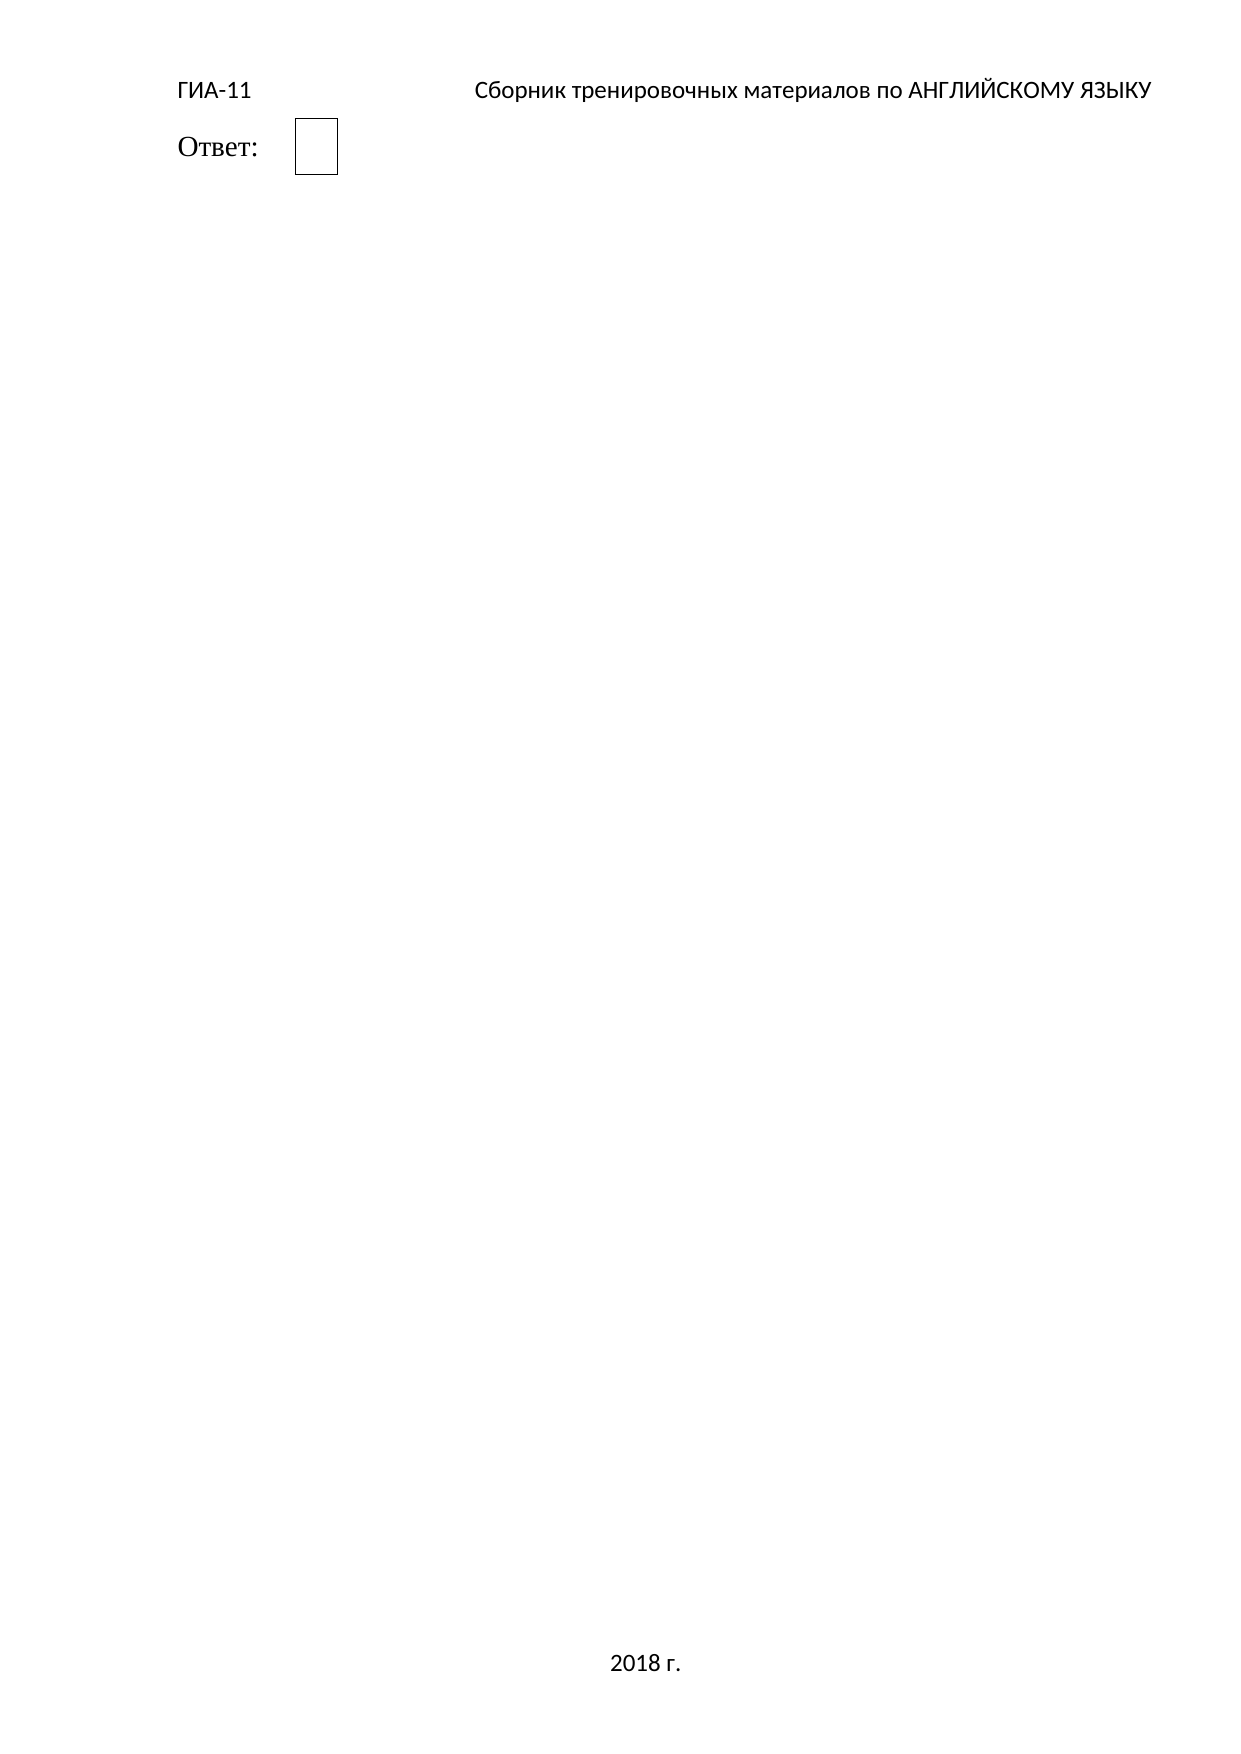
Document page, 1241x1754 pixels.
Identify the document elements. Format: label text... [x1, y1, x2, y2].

table_header [296, 119, 337, 174]
table_header Ответ: [177, 118, 295, 174]
